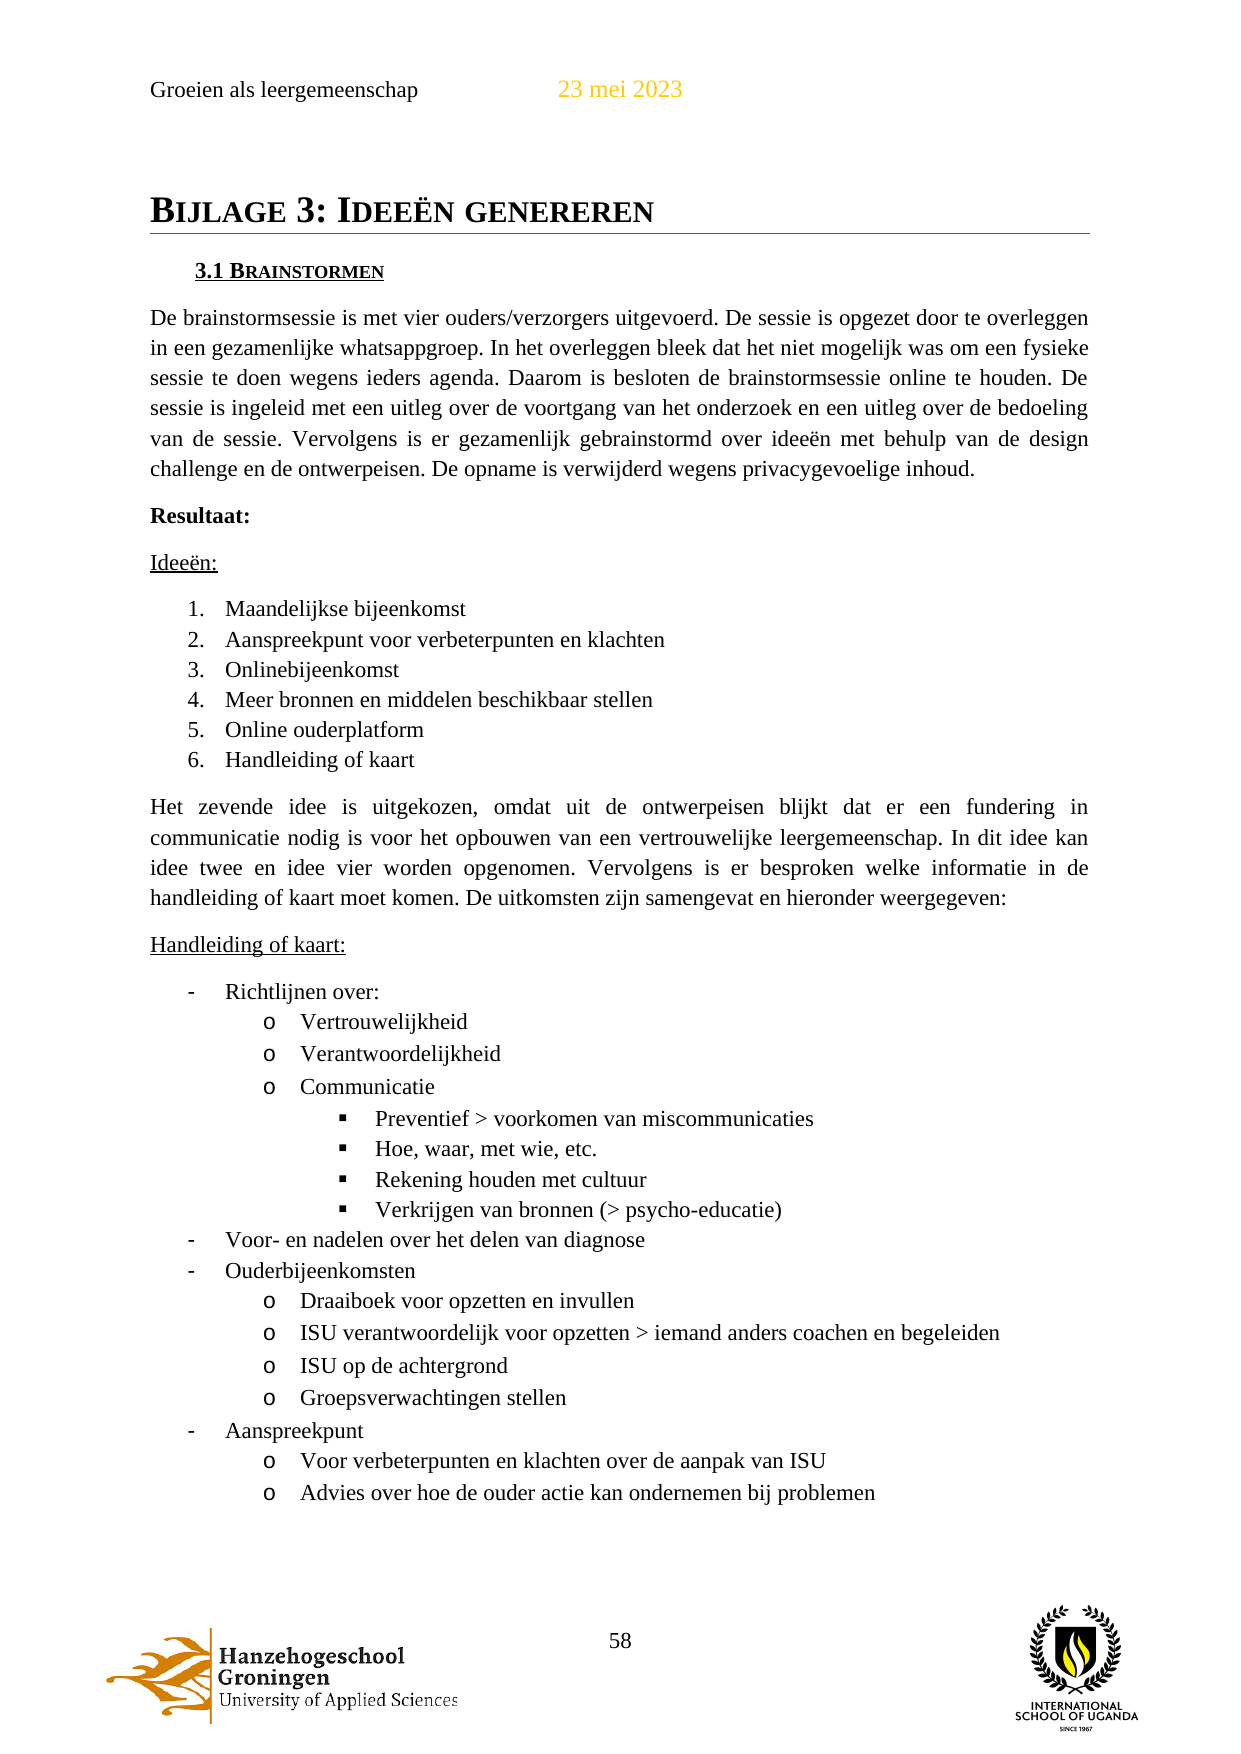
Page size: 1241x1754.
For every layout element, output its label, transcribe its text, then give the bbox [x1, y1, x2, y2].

list Voor- en nadelen over het delen van diagnose [187, 1226, 1090, 1253]
list Onlinebijeenkomst [187, 656, 1090, 682]
subtitle Bijlage 3: Ideeën genereren [150, 187, 1090, 233]
list Hoe, waar, met wie, etc. [337, 1136, 1090, 1162]
text Ideeën: [150, 548, 1090, 575]
list Aanspreekpunt voor verbeterpunten en klachten [187, 626, 1090, 652]
list Meer bronnen en middelen beschikbaar stellen [187, 686, 1090, 712]
list Advies over hoe de ouder actie kan ondernemen bij problemen [262, 1479, 1090, 1508]
list Online ouderplatform [187, 716, 1090, 743]
list Groepsverwachtingen stellen [262, 1384, 1090, 1412]
list Maandelijkse bijeenkomst [187, 595, 1090, 622]
list Draaiboek voor opzetten en invullen [262, 1287, 1090, 1315]
text Handleiding of kaart: [150, 931, 1090, 957]
list Aanspreekpunt [187, 1417, 1090, 1443]
list Verantwoordelijkheid [262, 1041, 1090, 1069]
list Vertrouwelijkheid [262, 1008, 1090, 1036]
text 3.1 Brainstormen [150, 257, 1090, 283]
list Rekening houden met cultuur [337, 1166, 1090, 1192]
list Communicatie [262, 1073, 1090, 1101]
list Verkrijgen van bronnen (> psycho-educatie) [337, 1196, 1090, 1222]
list ISU op de achtergrond [262, 1352, 1090, 1380]
list Richtlijnen over: [187, 978, 1090, 1004]
list Ouderbijeenkomsten [187, 1257, 1090, 1283]
text De brainstormsessie is met vier ouders/verzorgers uitgevoerd. De sessie is opgezet door te overleggen in een gezamenlijke whatsappgroep. In het overleggen bleek dat het niet mogelijk was om een fysieke sessie te doen wegens ieders agenda. Daarom is besloten de brainstormsessie online te houden. De sessie is ingeleid met een uitleg over de voortgang van het onderzoek en een uitleg over de bedoeling van de sessie. Vervolgens is er gezamenlijk gebrainstormd over ideeën met behulp van de design challenge en de ontwerpeisen. De opname is verwijderd wegens privacygevoelige inhoud. [150, 304, 1090, 481]
list Voor verbeterpunten en klachten over de aanpak van ISU [262, 1447, 1090, 1475]
list Handleiding of kaart [187, 746, 1090, 773]
picture [106, 1628, 458, 1724]
list ISU verantwoordelijk voor opzetten > iemand anders coachen en begeleiden [262, 1319, 1090, 1348]
text Het zevende idee is uitgekozen, omdat uit de ontwerpeisen blijkt dat er een fundering in communicatie nodig is voor het opbouwen van een vertrouwelijke leergemeenschap. In dit idee kan idee twee en idee vier worden opgenomen. Vervolgens is er besproken welke informatie in de handleiding of kaart moet komen. De uitkomsten zijn samengevat en hieronder weergegeven: [150, 793, 1090, 910]
text Resultaat: [150, 502, 1090, 528]
list Preventief > voorkomen van miscommunicaties [337, 1105, 1090, 1132]
picture [1000, 1592, 1154, 1745]
